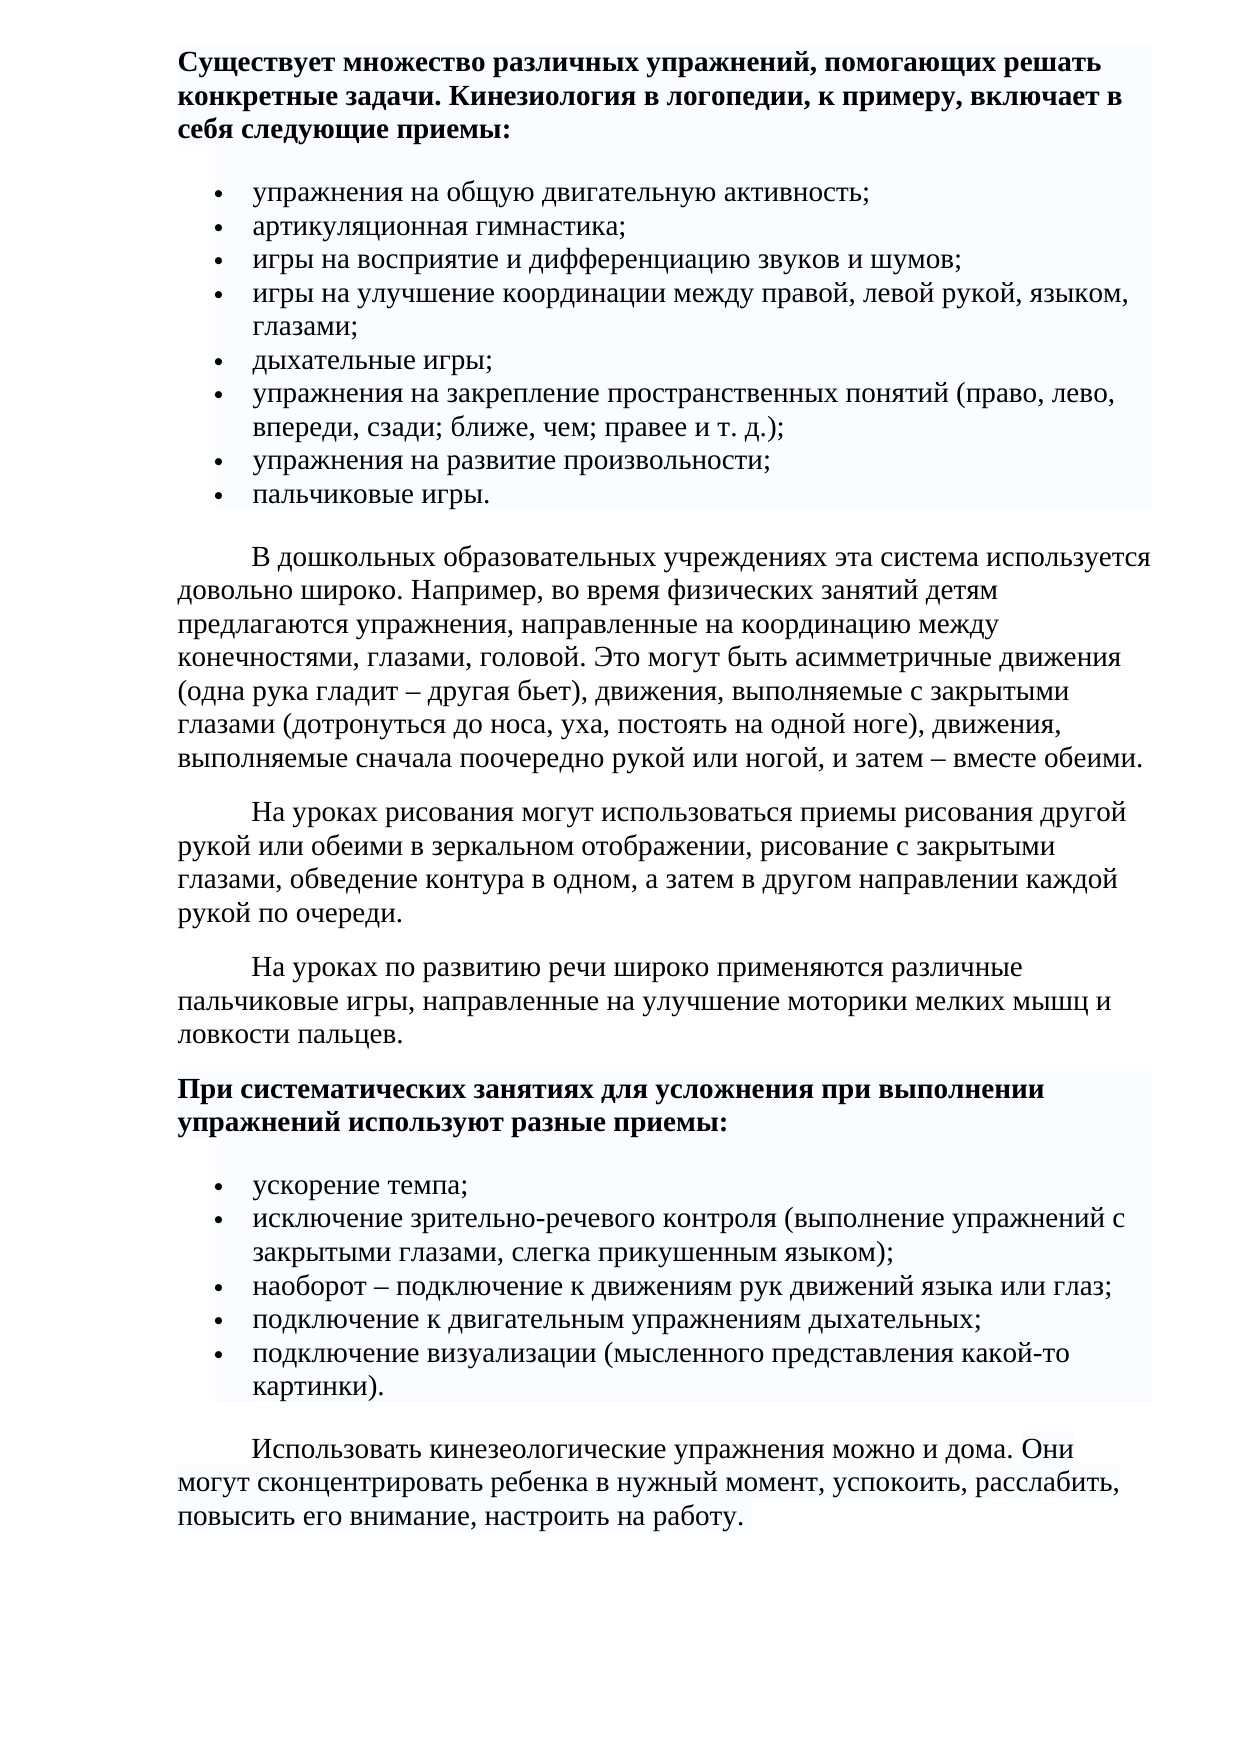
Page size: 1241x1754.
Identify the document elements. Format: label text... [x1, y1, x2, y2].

text На уроках рисования могут использоваться приемы рисования другой рукой или обеими в зеркальном отображении, рисование с закрытыми глазами, обведение контура в одном, а затем в другом направлении каждой рукой по очереди. [177, 794, 1152, 928]
list игры на восприятие и дифференциацию звуков и шумов; [215, 241, 1152, 275]
text На уроках по развитию речи широко применяются различные пальчиковые игры, направленные на улучшение моторики мелких мышц и ловкости пальцев. [177, 949, 1152, 1050]
list артикуляционная гимнастика; [215, 208, 1152, 241]
list исключение зрительно-речевого контроля (выполнение упражнений с закрытыми глазами, слегка прикушенным языком); [215, 1201, 1152, 1268]
list наоборот – подключение к движениям рук движений языка или глаз; [215, 1268, 1152, 1301]
list пальчиковые игры. [215, 476, 1152, 509]
list ускорение темпа; [215, 1167, 1152, 1201]
list игры на улучшение координации между правой, левой рукой, языком, глазами; [215, 275, 1152, 342]
list подключение визуализации (мысленного представления какой-то картинки). [215, 1335, 1152, 1402]
list дыхательные игры; [215, 342, 1152, 375]
text Использовать кинезеологические упражнения можно и дома. Они могут сконцентрировать ребенка в нужный момент, успокоить, расслабить, повысить его внимание, настроить на работу. [177, 1431, 1152, 1532]
text В дошкольных образовательных учреждениях эта система используется довольно широко. Например, во время физических занятий детям предлагаются упражнения, направленные на координацию между конечностями, глазами, головой. Это могут быть асимметричные движения (одна рука гладит – другая бьет), движения, выполняемые с закрытыми глазами (дотронуться до носа, уха, постоять на одной ноге), движения, выполняемые сначала поочередно рукой или ногой, и затем – вместе обеими. [177, 539, 1152, 773]
list упражнения на закрепление пространственных понятий (право, лево, впереди, сзади; ближе, чем; правее и т. д.); [215, 375, 1152, 442]
list подключение к двигательным упражнениям дыхательных; [215, 1301, 1152, 1335]
text Существует множество различных упражнений, помогающих решать конкретные задачи. Кинезиология в логопедии, к примеру, включает в себя следующие приемы: [177, 44, 1152, 145]
list упражнения на развитие произвольности; [215, 442, 1152, 476]
text При систематических занятиях для усложнения при выполнении упражнений используют разные приемы: [177, 1071, 1152, 1138]
list упражнения на общую двигательную активность; [215, 174, 1152, 208]
